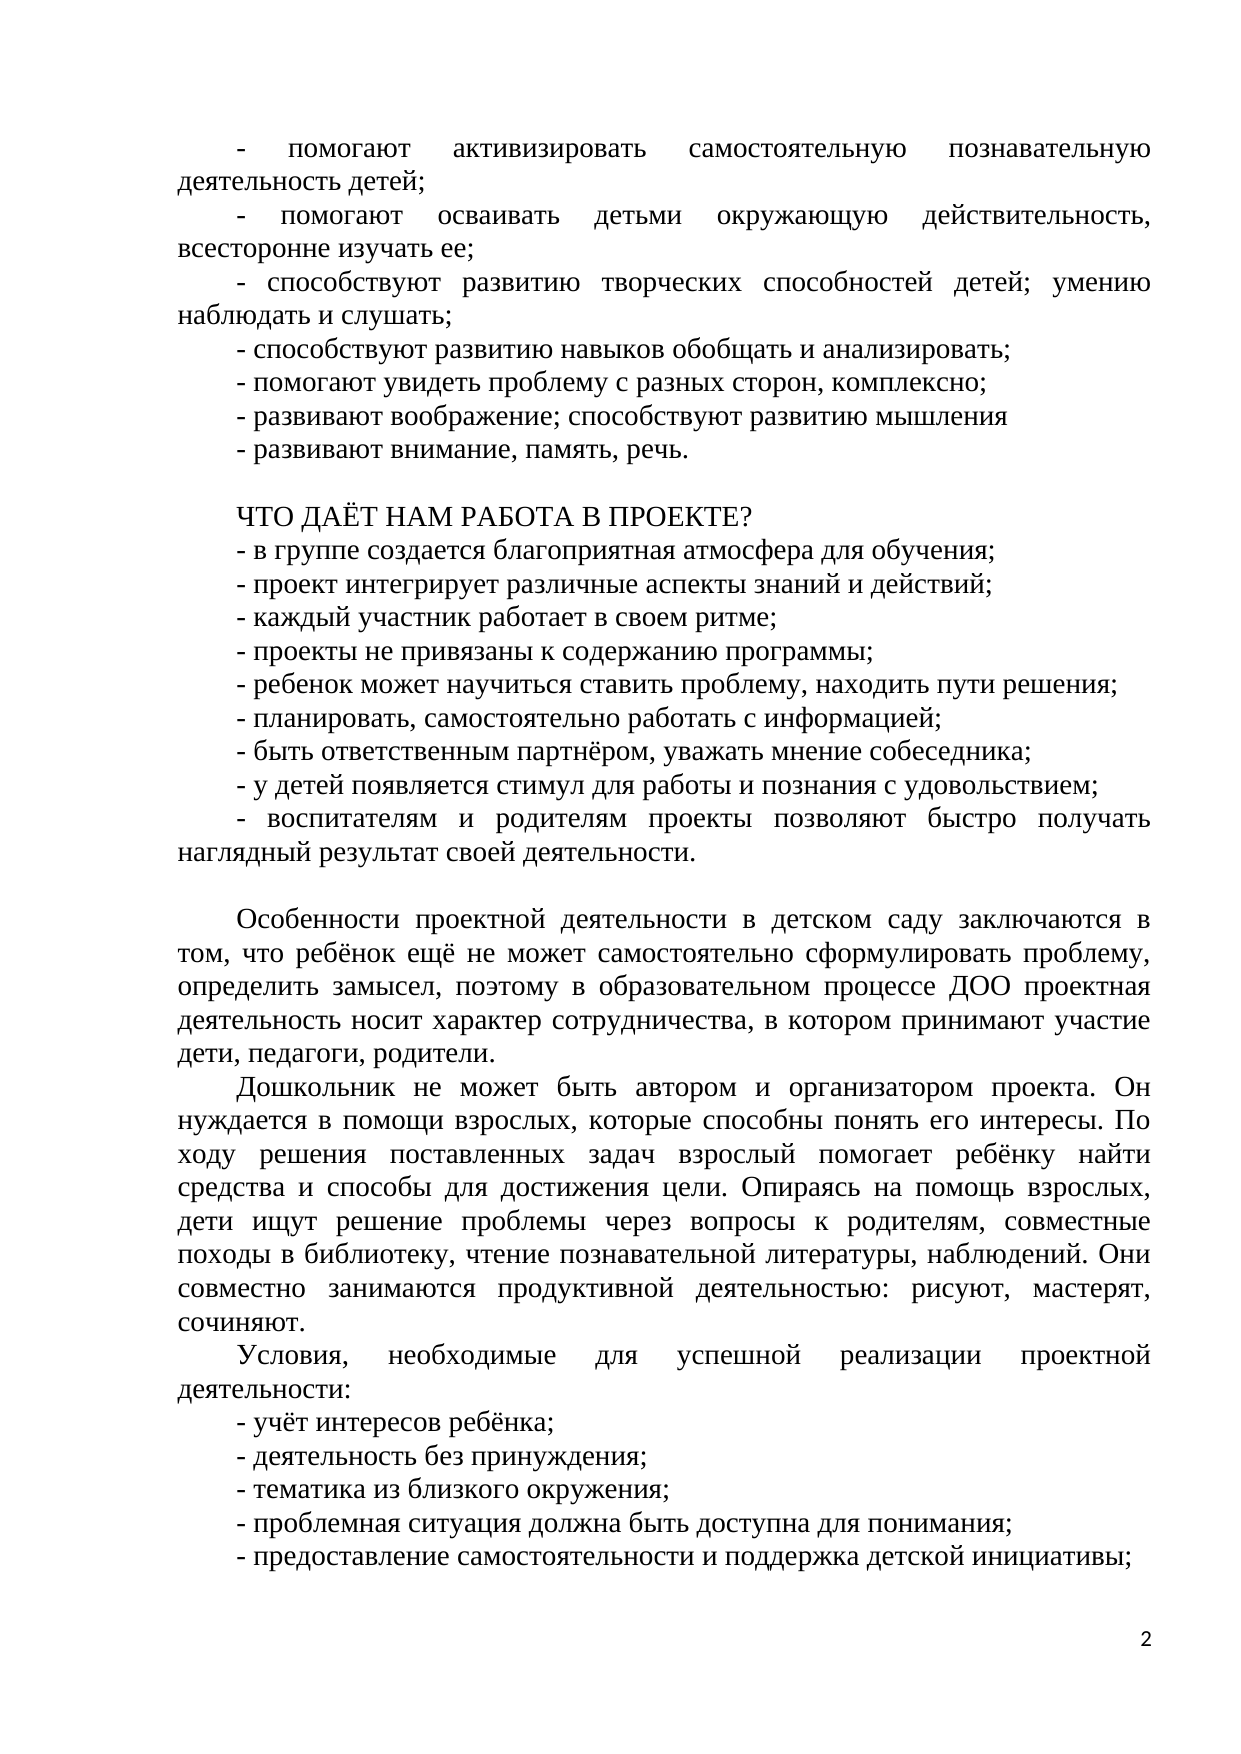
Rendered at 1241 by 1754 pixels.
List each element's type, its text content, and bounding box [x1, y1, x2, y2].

text - проекты не привязаны к содержанию программы; [177, 633, 1152, 666]
text - развивают воображение; способствуют развитию мышления [177, 398, 1152, 432]
text - ребенок может научиться ставить проблему, находить пути решения; [177, 666, 1152, 700]
text ЧТО ДАЁТ НАМ РАБОТА В ПРОЕКТЕ? [177, 499, 1152, 532]
text - способствуют развитию творческих способностей детей; умению наблюдать и слушать; [177, 264, 1152, 331]
text - тематика из близкого окружения; [177, 1471, 1152, 1505]
text - учёт интересов ребёнка; [177, 1404, 1152, 1438]
text - помогают активизировать самостоятельную познавательную деятельность детей; [177, 130, 1152, 197]
text - каждый участник работает в своем ритме; [177, 599, 1152, 633]
text - в группе создается благоприятная атмосфера для обучения; [177, 532, 1152, 566]
text Особенности проектной деятельности в детском саду заключаются в том, что ребёнок ещё не может самостоятельно сформулировать проблему, определить замысел, поэтому в образовательном процессе ДОО проектная деятельность носит характер сотрудничества, в котором принимают участие дети, педагоги, родители. [177, 901, 1152, 1069]
text - проблемная ситуация должна быть доступна для понимания; [177, 1505, 1152, 1538]
text Условия, необходимые для успешной реализации проектной деятельности: [177, 1337, 1152, 1404]
text - проект интегрирует различные аспекты знаний и действий; [177, 566, 1152, 599]
text - деятельность без принуждения; [177, 1438, 1152, 1471]
text - воспитателям и родителям проекты позволяют быстро получать наглядный результат своей деятельности. [177, 801, 1152, 868]
text Дошкольник не может быть автором и организатором проекта. Он нуждается в помощи взрослых, которые способны понять его интересы. По ходу решения поставленных задач взрослый помогает ребёнку найти средства и способы для достижения цели. Опираясь на помощь взрослых, дети ищут решение проблемы через вопросы к родителям, совместные походы в библиотеку, чтение познавательной литературы, наблюдений. Они совместно занимаются продуктивной деятельностью: рисуют, мастерят, сочиняют. [177, 1069, 1152, 1337]
text - помогают осваивать детьми окружающую действительность, всесторонне изучать ее; [177, 197, 1152, 264]
text - помогают увидеть проблему с разных сторон, комплексно; [177, 364, 1152, 398]
text - развивают внимание, память, речь. [177, 432, 1152, 465]
text - у детей появляется стимул для работы и познания с удовольствием; [177, 767, 1152, 801]
text - предоставление самостоятельности и поддержка детской инициативы; [177, 1538, 1152, 1572]
text - способствуют развитию навыков обобщать и анализировать; [177, 331, 1152, 364]
text - быть ответственным партнёром, уважать мнение собеседника; [177, 733, 1152, 767]
text - планировать, самостоятельно работать с информацией; [177, 700, 1152, 733]
